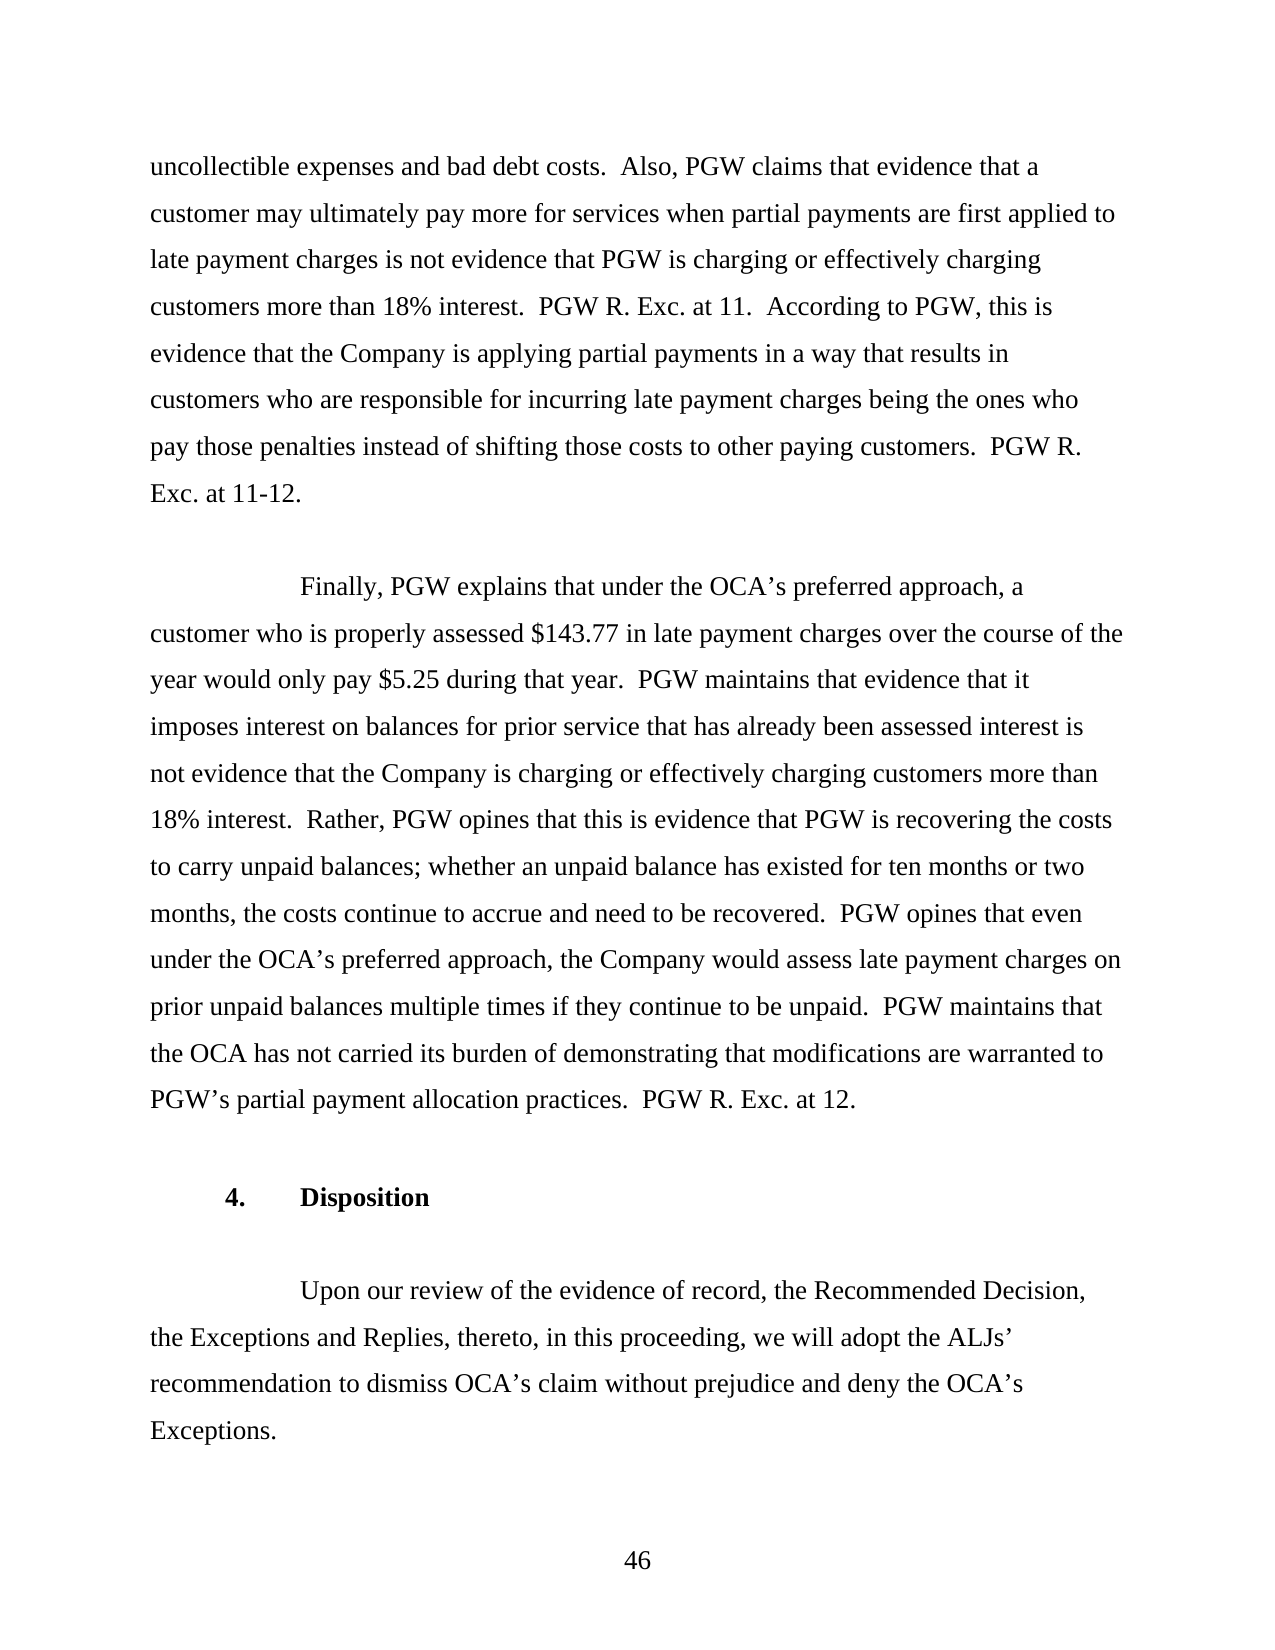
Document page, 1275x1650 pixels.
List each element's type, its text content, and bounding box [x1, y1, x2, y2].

text Upon our review of the evidence of record, the Recommended Decision, the Exceptions and Replies, thereto, in this proceeding, we will adopt the ALJs’ recommendation to dismiss OCA’s claim without prejudice and deny the OCA’s Exceptions. [150, 1274, 1125, 1445]
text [150, 150, 1125, 508]
text Finally, PGW explains that under the OCA’s preferred approach, a customer who is properly assessed $143.77 in late payment charges over the course of the year would only pay $5.25 during that year. PGW maintains that evidence that it imposes interest on balances for prior service that has already been assessed interest is not evidence that the Company is charging or effectively charging customers more than 18% interest. Rather, PGW opines that this is evidence that PGW is recovering the costs to carry unpaid balances; whether an unpaid balance has existed for ten months or two months, the costs continue to accrue and need to be recovered. PGW opines that even under the OCA’s preferred approach, the Company would assess late payment charges on prior unpaid balances multiple times if they continue to be unpaid. PGW maintains that the OCA has not carried its burden of demonstrating that modifications are warranted to PGW’s partial payment allocation practices. PGW R. Exc. at 12. [150, 570, 1125, 1114]
subtitle 4. Disposition [150, 1181, 1125, 1212]
